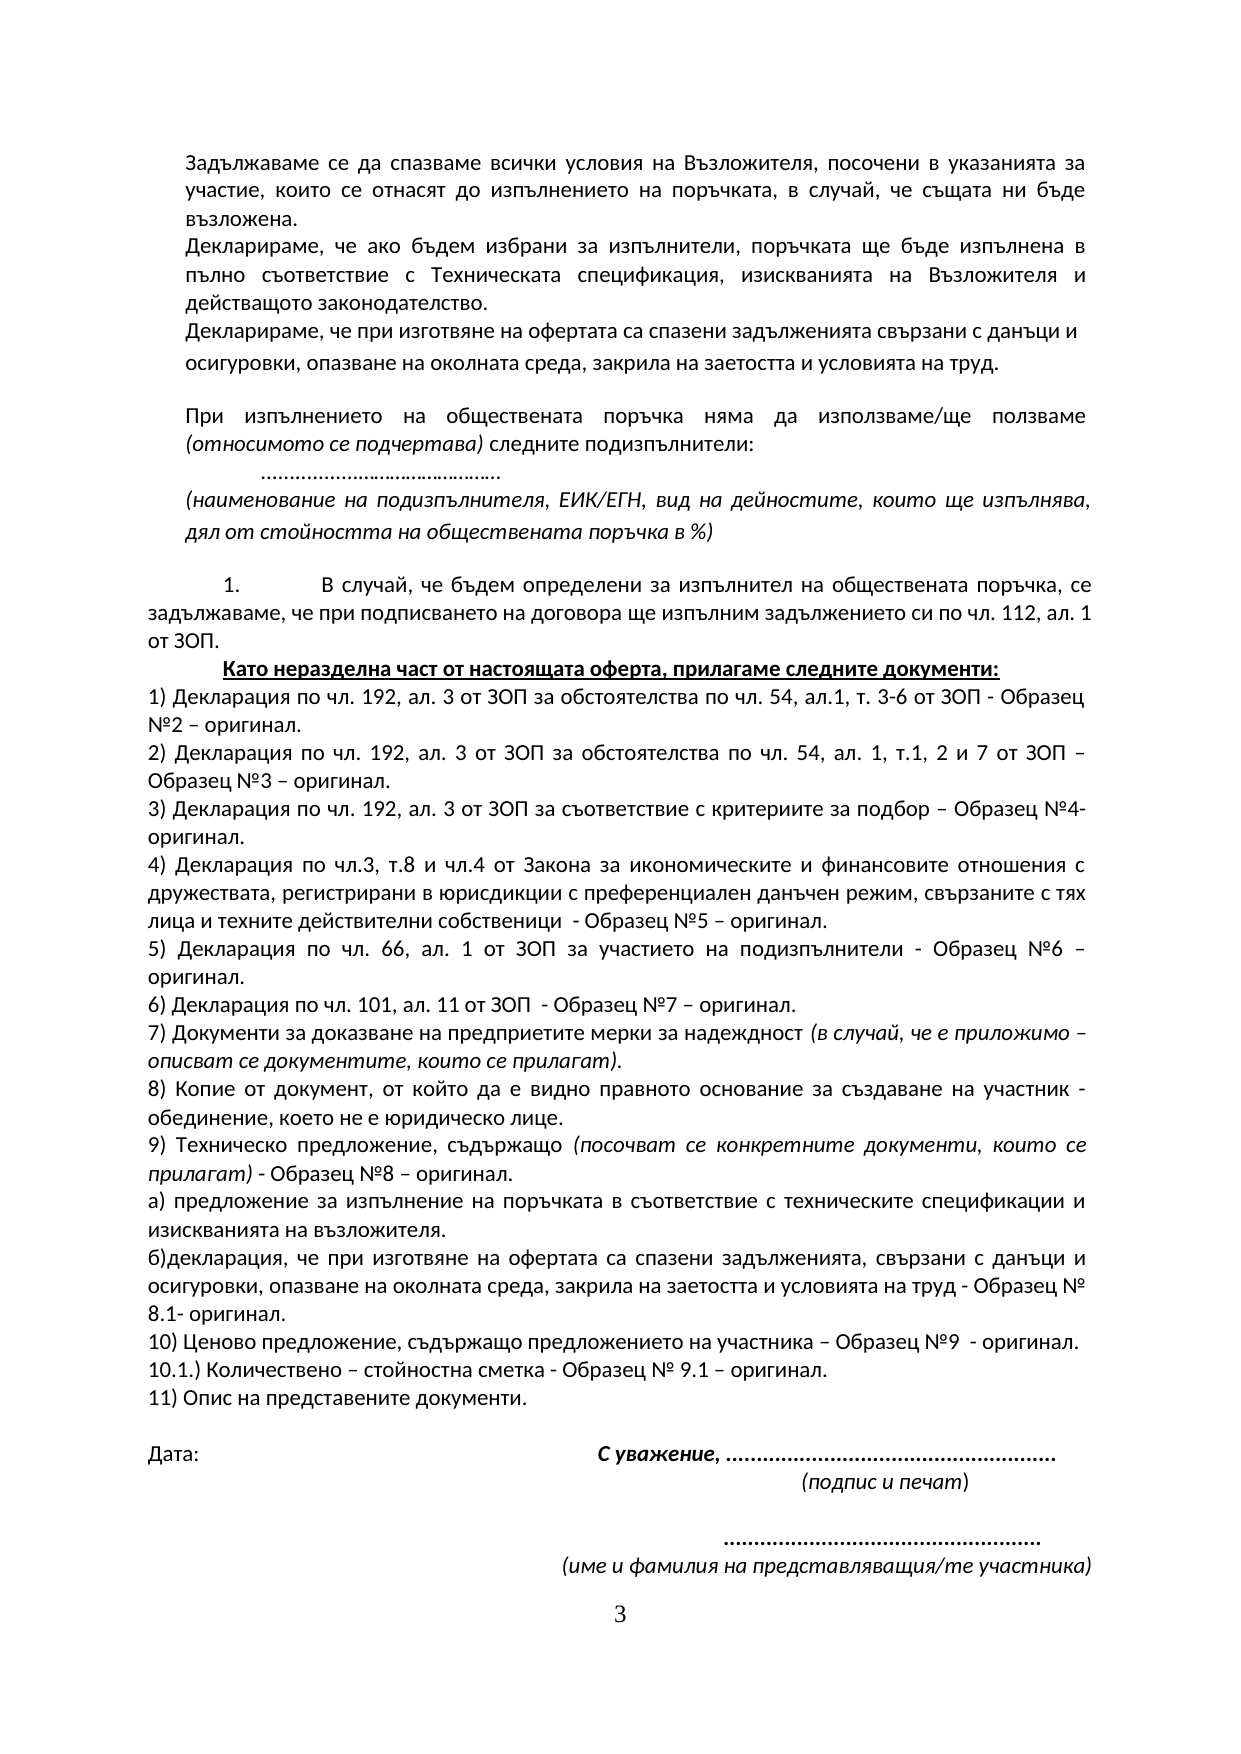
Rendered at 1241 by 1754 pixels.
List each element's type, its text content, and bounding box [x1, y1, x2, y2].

text б)декларация, че при изготвяне на офертата са спазени задълженията, свързани с данъци и осигуровки, опазване на околната среда, закрила на заетостта и условията на труд - Образец № 8.1- оригинал. [148, 1243, 1087, 1327]
text 4) Декларация по чл.3, т.8 и чл.4 от Закона за икономическите и финансовите отношения с дружествата, регистрирани в юрисдикции с преференциален данъчен режим, свързаните с тях лица и техните действителни собственици - Образец №5 – оригинал. [148, 850, 1087, 934]
text 10.1.) Количествено – стойностна сметка - Образец № 9.1 – оригинал. [148, 1355, 1087, 1383]
text 10) Ценово предложение, съдържащо предложението на участника – Образец №9 - оригинал. [148, 1327, 1087, 1355]
text 5) Декларация по чл. 66, ал. 1 от ЗОП за участието на подизпълнители - Образец №6 – оригинал. [148, 934, 1087, 991]
text Задължаваме се да спазваме всички условия на Възложителя, посочени в указанията за участие, които се отнасят до изпълнението на поръчката, в случай, че същата ни бъде възложена. [185, 148, 1087, 232]
text (подпис и печат) [221, 1467, 1093, 1495]
text а) предложение за изпълнение на поръчката в съответствие с техническите спецификации и изискванията на възложителя. [148, 1187, 1087, 1243]
text При изпълнението на обществената поръчка няма да използваме/ще ползваме (относимото се подчертава) следните подизпълнители: [185, 401, 1087, 457]
text Като неразделна част от настоящата оферта, прилагаме следните документи: [148, 654, 1093, 682]
text (наименование на подизпълнителя, ЕИК/ЕГН, вид на дейностите, които ще изпълнява, дял от стойността на обществената поръчка в %) [185, 485, 1093, 545]
text 6) Декларация по чл. 101, ал. 11 от ЗОП - Образец №7 – оригинал. [148, 991, 1087, 1018]
text 3) Декларация по чл. 192, ал. 3 от ЗОП за съответствие с критериите за подбор – Образец №4- оригинал. [148, 794, 1087, 850]
text 7) Документи за доказване на предприетите мерки за надеждност (в случай, че е приложимо – описват се документите, които се прилагат). [148, 1018, 1087, 1074]
text 8) Копие от документ, от който да е видно правното основание за създаване на участник - обединение, което не е юридическо лице. [148, 1074, 1087, 1131]
text 2) Декларация по чл. 192, ал. 3 от ЗОП за обстоятелства по чл. 54, ал. 1, т.1, 2 и 7 от ЗОП – Образец №3 – оригинал. [148, 738, 1087, 794]
text 11) Опис на представените документи. [148, 1383, 1087, 1411]
text Декларираме, че при изготвяне на офертата са спазени задълженията свързани с данъци и осигуровки, опазване на околната среда, закрила на заетостта и условията на труд. [185, 316, 1093, 376]
list В случай, че бъдем определени за изпълнител на обществената поръчка, се задължаваме, че при подписването на договора ще изпълним задължението си по чл. 112, ал. 1 от ЗОП. [148, 570, 1093, 654]
text 1) Декларация по чл. 192, ал. 3 от ЗОП за обстоятелства по чл. 54, ал.1, т. 3-6 от ЗОП - Образец №2 – оригинал. [148, 682, 1087, 738]
text Декларираме, че ако бъдем избрани за изпълнители, поръчката ще бъде изпълнена в пълно съответствие с Техническата спецификация, изискванията на Възложителя и действащото законодателство. [185, 232, 1087, 316]
text Дата: С уважение, ...................................................... [148, 1439, 1093, 1467]
text .................……………………… [260, 457, 1093, 485]
text .................................................... [221, 1495, 1093, 1551]
text (име и фамилия на представляващия/те участника) [221, 1551, 1093, 1579]
text 9) Техническо предложение, съдържащо (посочват се конкретните документи, които се прилагат) - Образец №8 – оригинал. [148, 1131, 1087, 1187]
